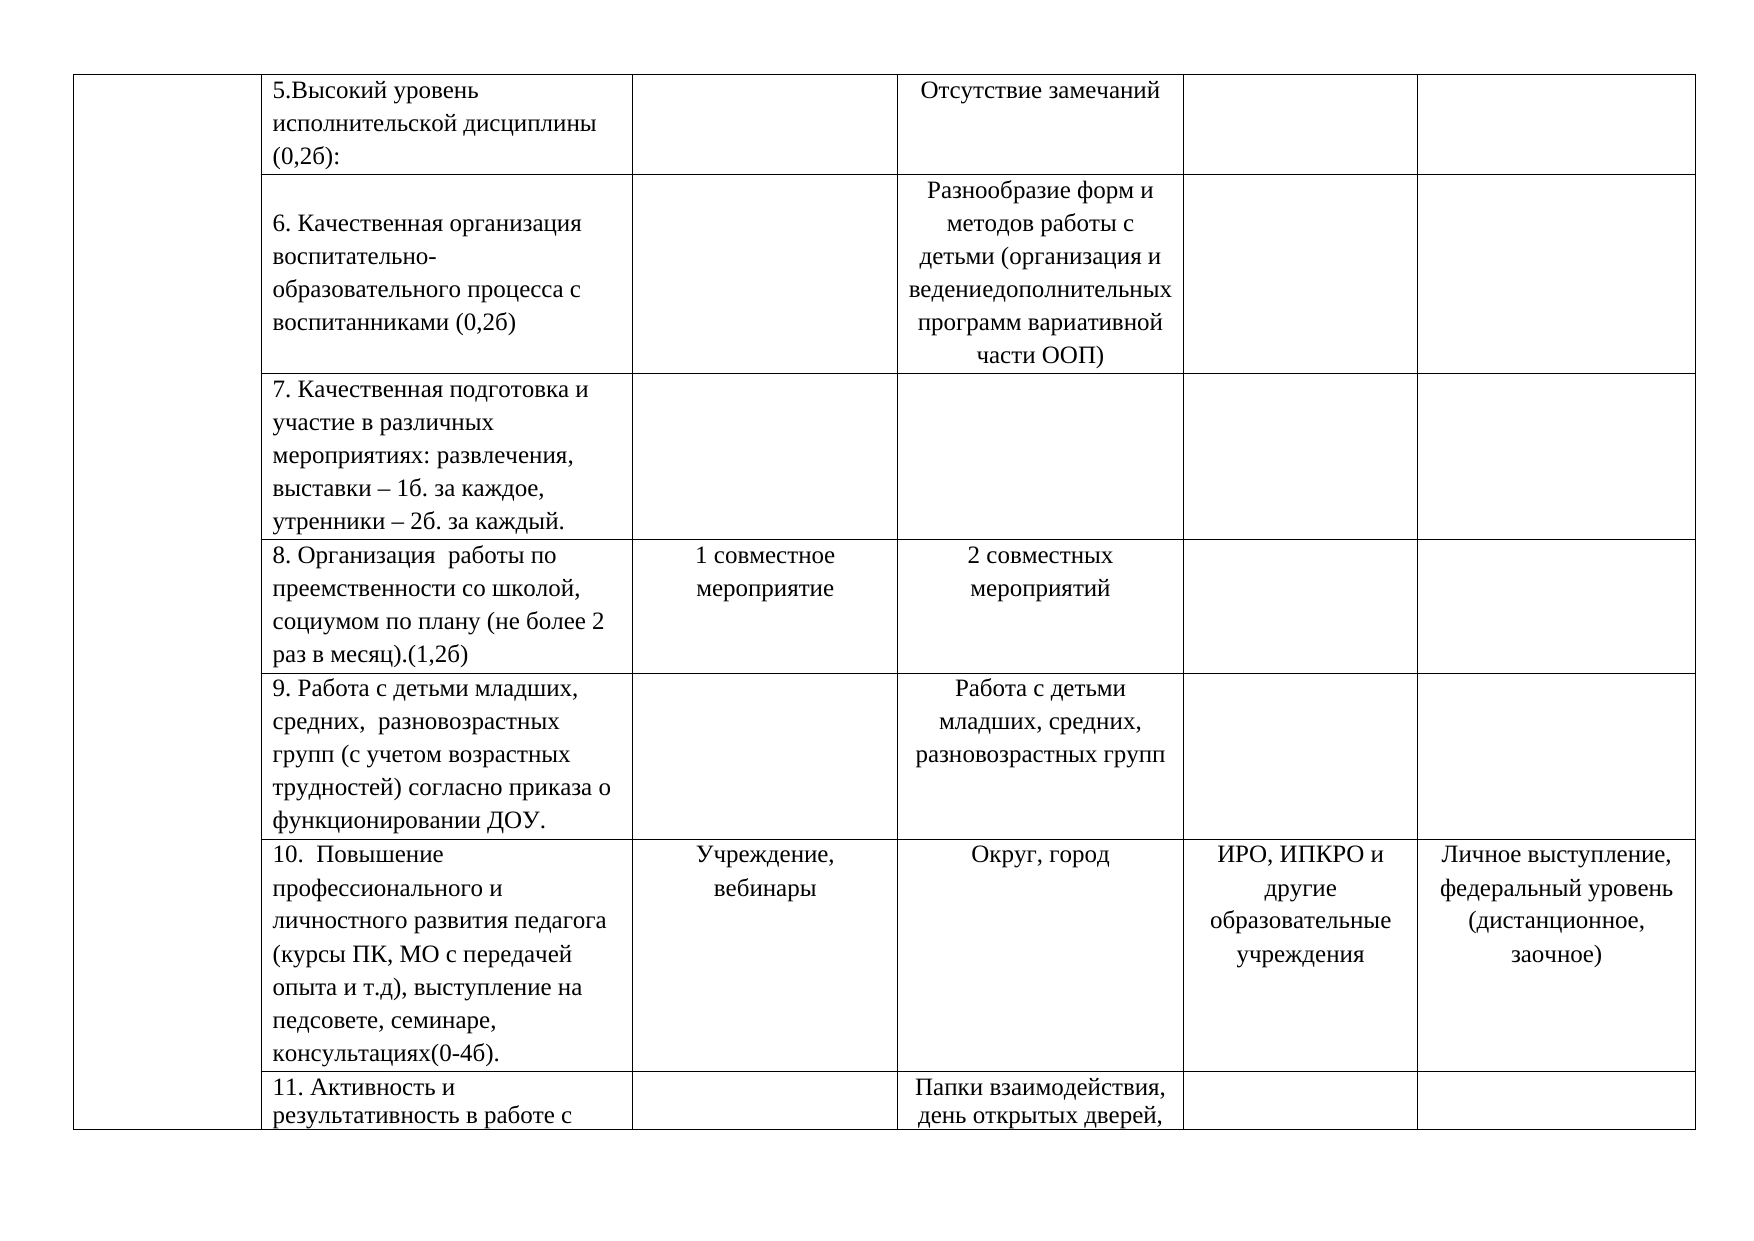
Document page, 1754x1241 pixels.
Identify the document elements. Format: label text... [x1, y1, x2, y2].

table_cell 8. Организация работы по преемственности со школой, социумом по плану (не более 2 раз в месяц).(1,2б) [262, 540, 632, 672]
table_cell [1418, 1072, 1695, 1129]
table_cell Личное выступление, федеральный уровень (дистанционное, заочное) [1418, 840, 1695, 1071]
table_cell [1418, 75, 1695, 174]
table_cell Отсутствие замечаний [898, 75, 1183, 174]
table_cell 5.Высокий уровень исполнительской дисциплины (0,2б): [262, 75, 632, 174]
table_cell [1184, 374, 1417, 539]
table_cell [1418, 540, 1695, 672]
table_cell [1418, 175, 1695, 373]
table_cell [633, 75, 897, 174]
table_cell Разнообразие форм и методов работы с детьми (организация и ведениедополнительных программ вариативной части ООП) [898, 175, 1183, 373]
table_cell 1 совместное мероприятие [633, 540, 897, 672]
table_cell 7. Качественная подготовка и участие в различных мероприятиях: развлечения, выставки – 1б. за каждое, утренники – 2б. за каждый. [262, 374, 632, 539]
table_cell Округ, город [898, 840, 1183, 1071]
table_cell Работа с детьми младших, средних, разновозрастных групп [898, 674, 1183, 838]
table_cell [633, 1072, 897, 1129]
table_cell 6. Качественная организация воспитательно-образовательного процесса с воспитанниками (0,2б) [262, 175, 632, 373]
table_cell [633, 175, 897, 373]
table_cell Учреждение, вебинары [633, 840, 897, 1071]
table_cell [1418, 674, 1695, 838]
table_cell [1184, 1072, 1417, 1129]
table_cell [1184, 674, 1417, 838]
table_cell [262, 1072, 632, 1129]
table_cell 2 совместных мероприятий [898, 540, 1183, 672]
table_cell 9. Работа с детьми младших, средних, разновозрастных групп (с учетом возрастных трудностей) согласно приказа о функционировании ДОУ. [262, 674, 632, 838]
table_cell [633, 674, 897, 838]
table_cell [898, 1072, 1183, 1129]
table_cell [1184, 540, 1417, 672]
table_cell [898, 374, 1183, 539]
table_cell [1184, 75, 1417, 174]
table_cell [1418, 374, 1695, 539]
table_cell [633, 374, 897, 539]
table_cell ИРО, ИПКРО и другие образовательные учреждения [1184, 840, 1417, 1071]
table_cell [1184, 175, 1417, 373]
table_cell 10. Повышение профессионального и личностного развития педагога (курсы ПК, МО с передачей опыта и т.д), выступление на педсовете, семинаре, консультациях(0-4б). [262, 840, 632, 1071]
